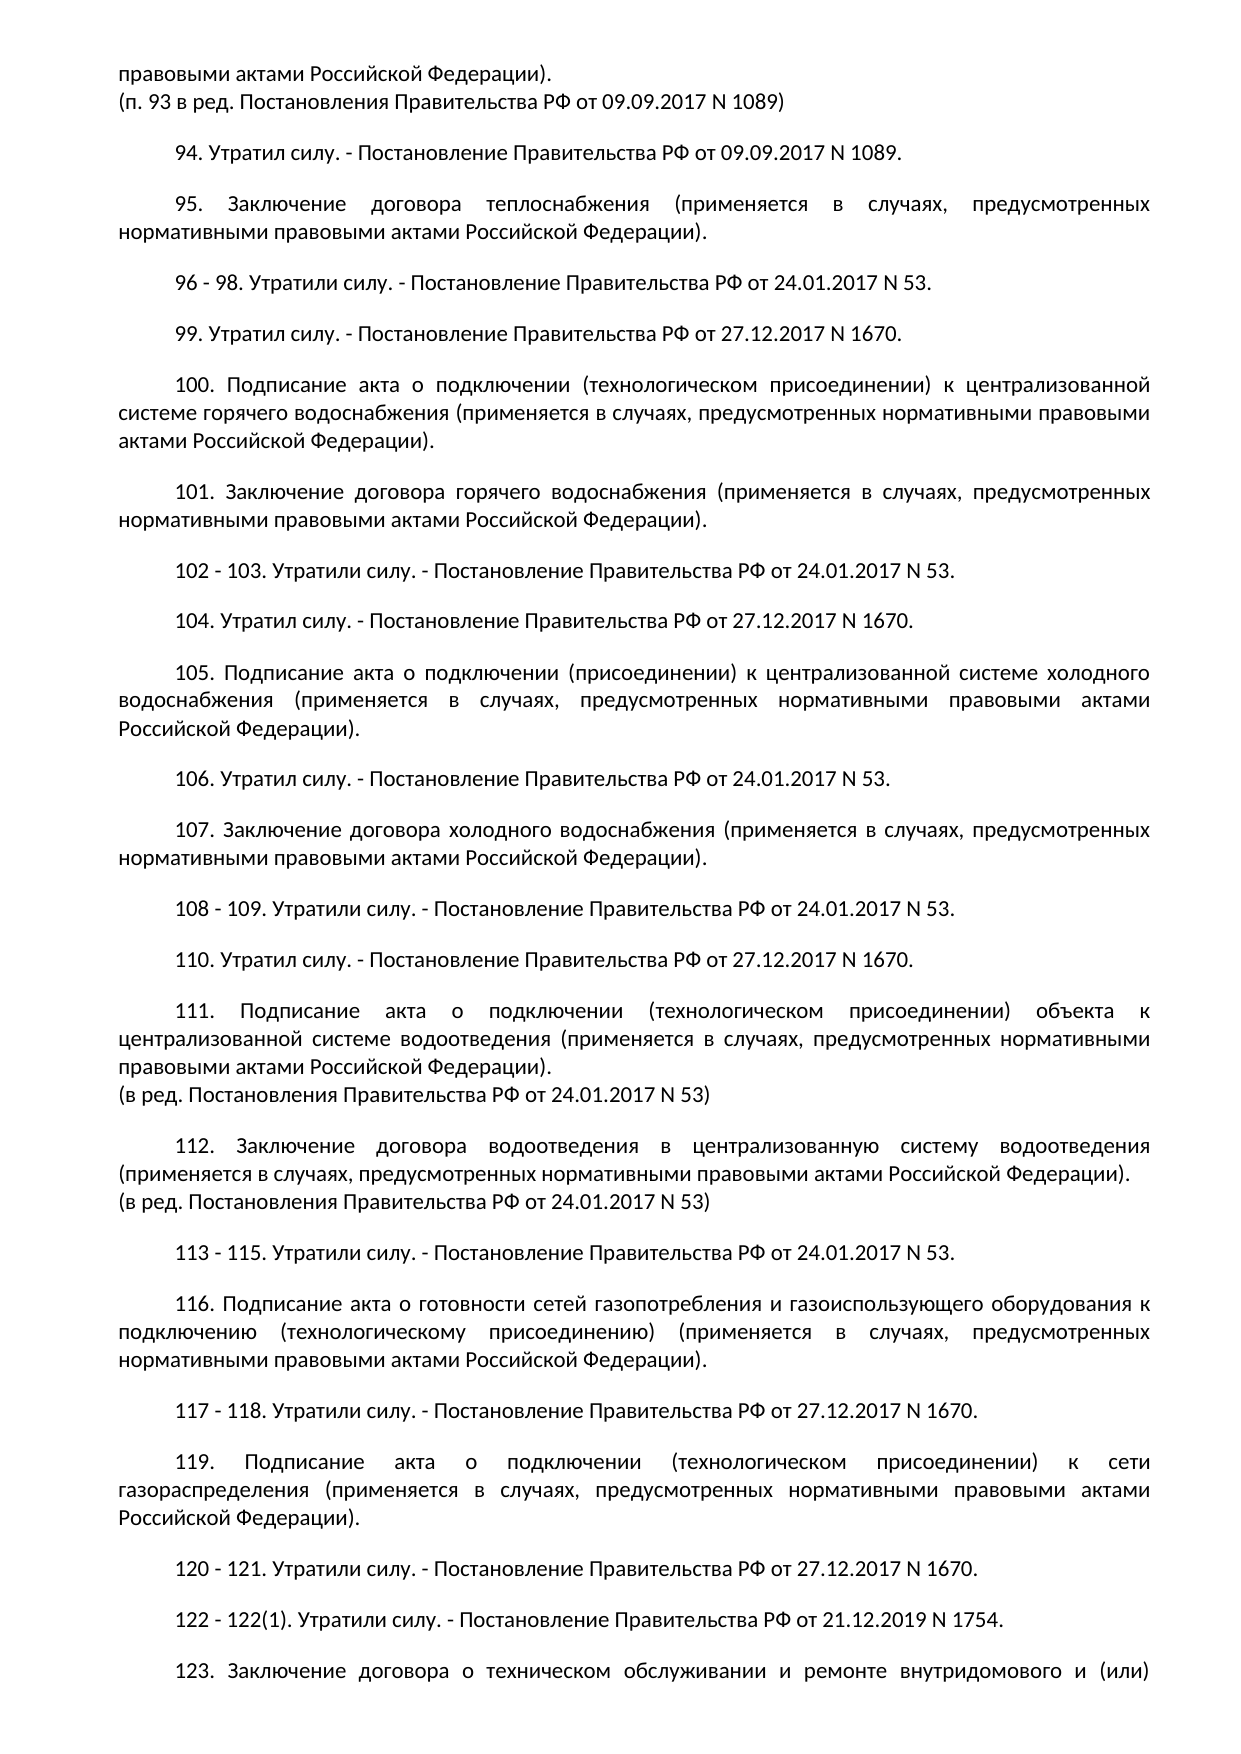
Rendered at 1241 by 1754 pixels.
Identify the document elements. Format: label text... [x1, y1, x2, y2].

text 117 - 118. Утратили силу. - Постановление Правительства РФ от 27.12.2017 N 1670. [118, 1396, 1152, 1424]
text 111. Подписание акта о подключении (технологическом присоединении) объекта к централизованной системе водоотведения (применяется в случаях, предусмотренных нормативными правовыми актами Российской Федерации). [118, 996, 1152, 1080]
text 106. Утратил силу. - Постановление Правительства РФ от 24.01.2017 N 53. [118, 764, 1152, 793]
text 122 - 122(1). Утратили силу. - Постановление Правительства РФ от 21.12.2019 N 1754. [118, 1605, 1152, 1633]
text 94. Утратил силу. - Постановление Правительства РФ от 09.09.2017 N 1089. [118, 138, 1152, 166]
text 105. Подписание акта о подключении (присоединении) к централизованной системе холодного водоснабжения (применяется в случаях, предусмотренных нормативными правовыми актами Российской Федерации). [118, 658, 1152, 742]
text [118, 59, 1152, 87]
text 101. Заключение договора горячего водоснабжения (применяется в случаях, предусмотренных нормативными правовыми актами Российской Федерации). [118, 477, 1152, 533]
text (п. 93 в ред. Постановления Правительства РФ от 09.09.2017 N 1089) [118, 87, 1152, 115]
text 112. Заключение договора водоотведения в централизованную систему водоотведения (применяется в случаях, предусмотренных нормативными правовыми актами Российской Федерации). [118, 1131, 1152, 1187]
text 102 - 103. Утратили силу. - Постановление Правительства РФ от 24.01.2017 N 53. [118, 556, 1152, 584]
text 99. Утратил силу. - Постановление Правительства РФ от 27.12.2017 N 1670. [118, 319, 1152, 347]
text (в ред. Постановления Правительства РФ от 24.01.2017 N 53) [118, 1080, 1152, 1108]
text 110. Утратил силу. - Постановление Правительства РФ от 27.12.2017 N 1670. [118, 945, 1152, 973]
text 96 - 98. Утратили силу. - Постановление Правительства РФ от 24.01.2017 N 53. [118, 268, 1152, 296]
text 104. Утратил силу. - Постановление Правительства РФ от 27.12.2017 N 1670. [118, 607, 1152, 635]
text 100. Подписание акта о подключении (технологическом присоединении) к централизованной системе горячего водоснабжения (применяется в случаях, предусмотренных нормативными правовыми актами Российской Федерации). [118, 370, 1152, 454]
text 119. Подписание акта о подключении (технологическом присоединении) к сети газораспределения (применяется в случаях, предусмотренных нормативными правовыми актами Российской Федерации). [118, 1447, 1152, 1531]
text 113 - 115. Утратили силу. - Постановление Правительства РФ от 24.01.2017 N 53. [118, 1238, 1152, 1266]
text 108 - 109. Утратили силу. - Постановление Правительства РФ от 24.01.2017 N 53. [118, 894, 1152, 922]
text 107. Заключение договора холодного водоснабжения (применяется в случаях, предусмотренных нормативными правовыми актами Российской Федерации). [118, 816, 1152, 872]
text 95. Заключение договора теплоснабжения (применяется в случаях, предусмотренных нормативными правовыми актами Российской Федерации). [118, 189, 1152, 245]
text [118, 1656, 1152, 1684]
text (в ред. Постановления Правительства РФ от 24.01.2017 N 53) [118, 1187, 1152, 1215]
text 120 - 121. Утратили силу. - Постановление Правительства РФ от 27.12.2017 N 1670. [118, 1554, 1152, 1582]
text 116. Подписание акта о готовности сетей газопотребления и газоиспользующего оборудования к подключению (технологическому присоединению) (применяется в случаях, предусмотренных нормативными правовыми актами Российской Федерации). [118, 1289, 1152, 1373]
